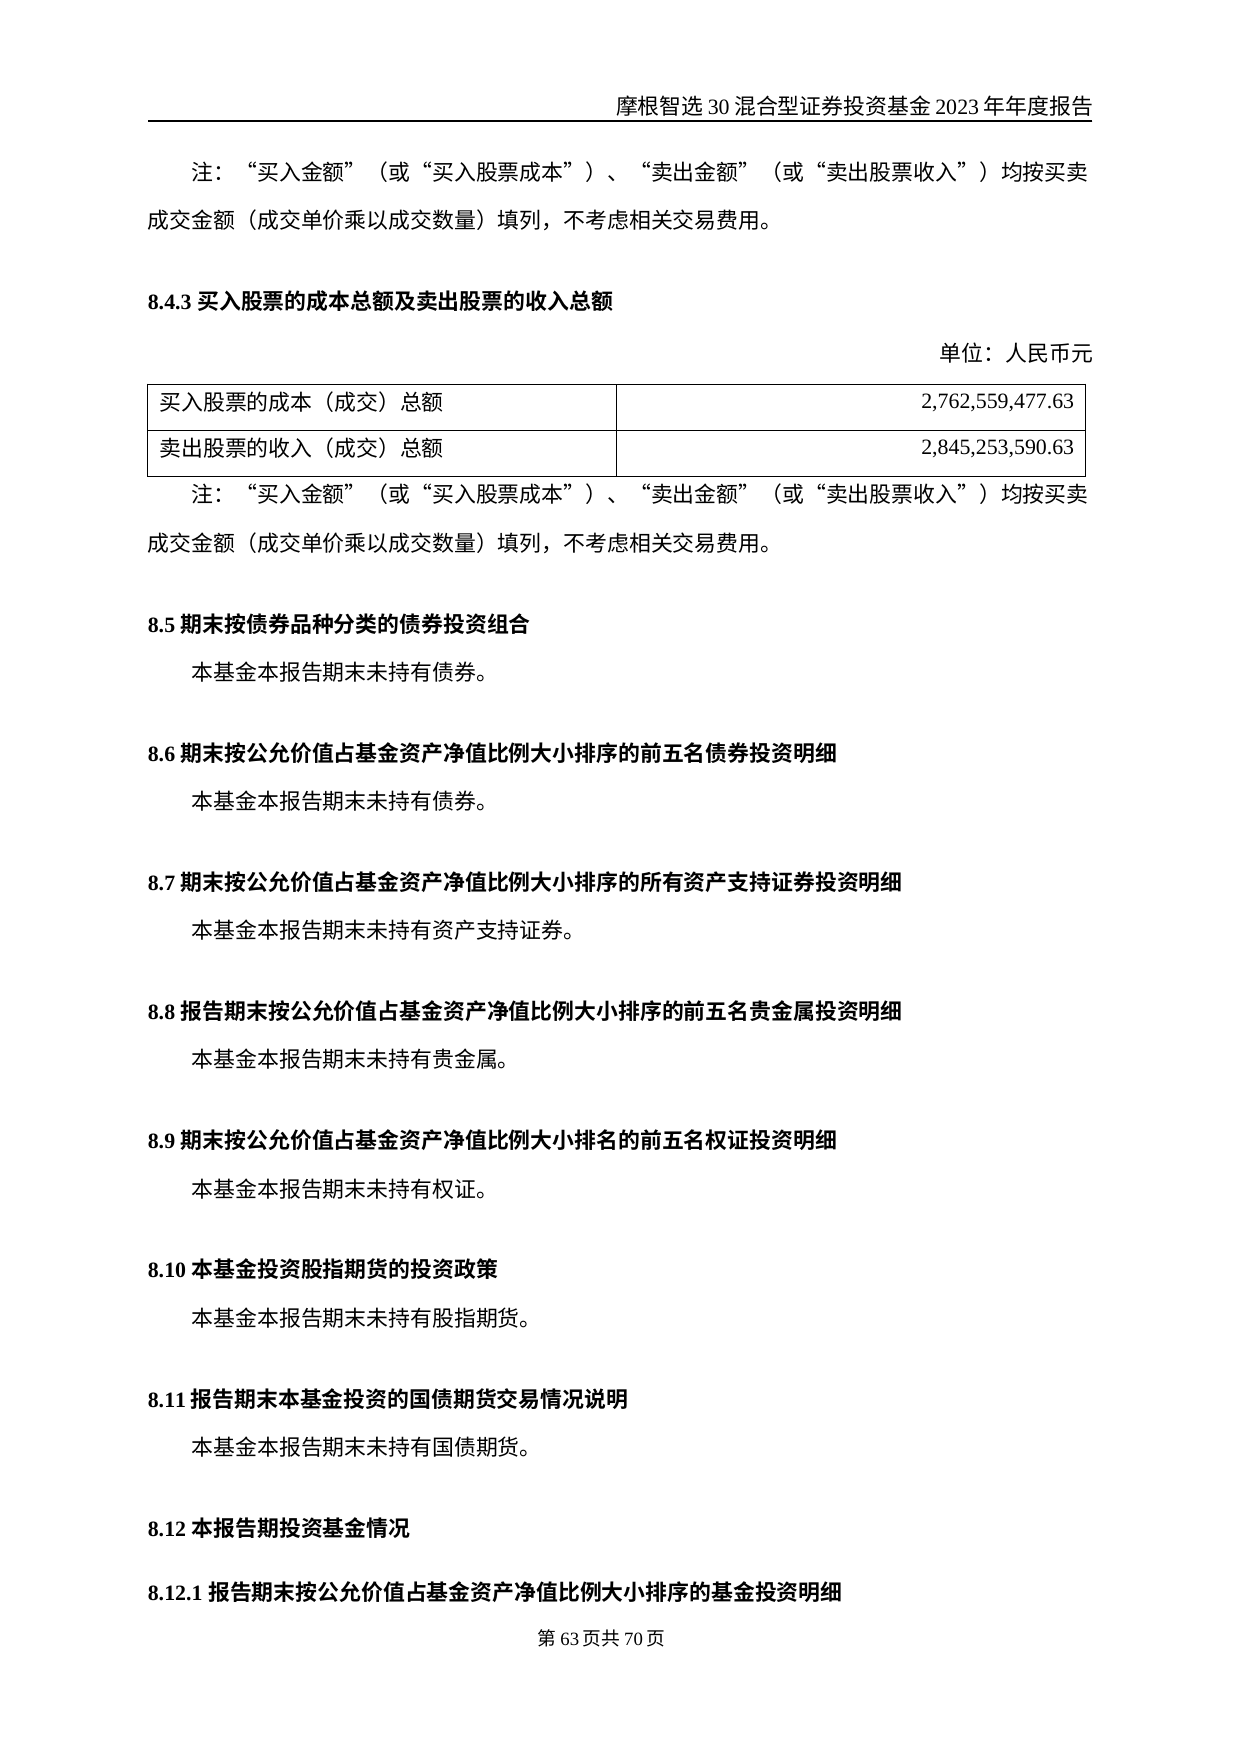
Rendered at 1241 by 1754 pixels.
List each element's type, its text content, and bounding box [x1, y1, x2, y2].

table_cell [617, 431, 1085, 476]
text 本基金本报告期末未持有资产支持证券。 [148, 913, 1092, 945]
subtitle 8.10 本基金投资股指期货的投资政策 [148, 1252, 1092, 1284]
text 8.4.3 买入股票的成本总额及卖出股票的收入总额 [148, 284, 1092, 316]
text 本基金本报告期末未持有债券。 [148, 784, 1092, 816]
text 本基金本报告期末未持有股指期货。 [148, 1300, 1092, 1333]
subtitle 8.5 期末按债券品种分类的债券投资组合 [148, 606, 1092, 639]
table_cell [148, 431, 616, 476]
text 本基金本报告期末未持有国债期货。 [148, 1429, 1092, 1462]
text 8.12.1 报告期末按公允价值占基金资产净值比例大小排序的基金投资明细 [148, 1575, 1092, 1607]
subtitle 8.7 期末按公允价值占基金资产净值比例大小排序的所有资产支持证券投资明细 [148, 864, 1092, 897]
text 本基金本报告期末未持有贵金属。 [148, 1042, 1092, 1074]
text 单位：人民币元 [149, 335, 1092, 368]
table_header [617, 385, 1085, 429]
subtitle 8.9 期末按公允价值占基金资产净值比例大小排名的前五名权证投资明细 [148, 1123, 1092, 1155]
text 本基金本报告期末未持有债券。 [148, 654, 1092, 687]
subtitle 8.8 报告期末按公允价值占基金资产净值比例大小排序的前五名贵金属投资明细 [148, 994, 1092, 1026]
text 本基金本报告期末未持有权证。 [148, 1171, 1092, 1204]
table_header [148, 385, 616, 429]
subtitle 8.12 本报告期投资基金情况 [148, 1510, 1092, 1543]
text 注：“买入金额”（或“买入股票成本”）、“卖出金额”（或“卖出股票收入”）均按买卖成交金额（成交单价乘以成交数量）填列，不考虑相关交易费用。 [148, 477, 1092, 558]
subtitle 8.6 期末按公允价值占基金资产净值比例大小排序的前五名债券投资明细 [148, 735, 1092, 768]
text 注：“买入金额”（或“买入股票成本”）、“卖出金额”（或“卖出股票收入”）均按买卖成交金额（成交单价乘以成交数量）填列，不考虑相关交易费用。 [148, 154, 1092, 236]
subtitle 8.11报告期末本基金投资的国债期货交易情况说明 [148, 1381, 1092, 1414]
